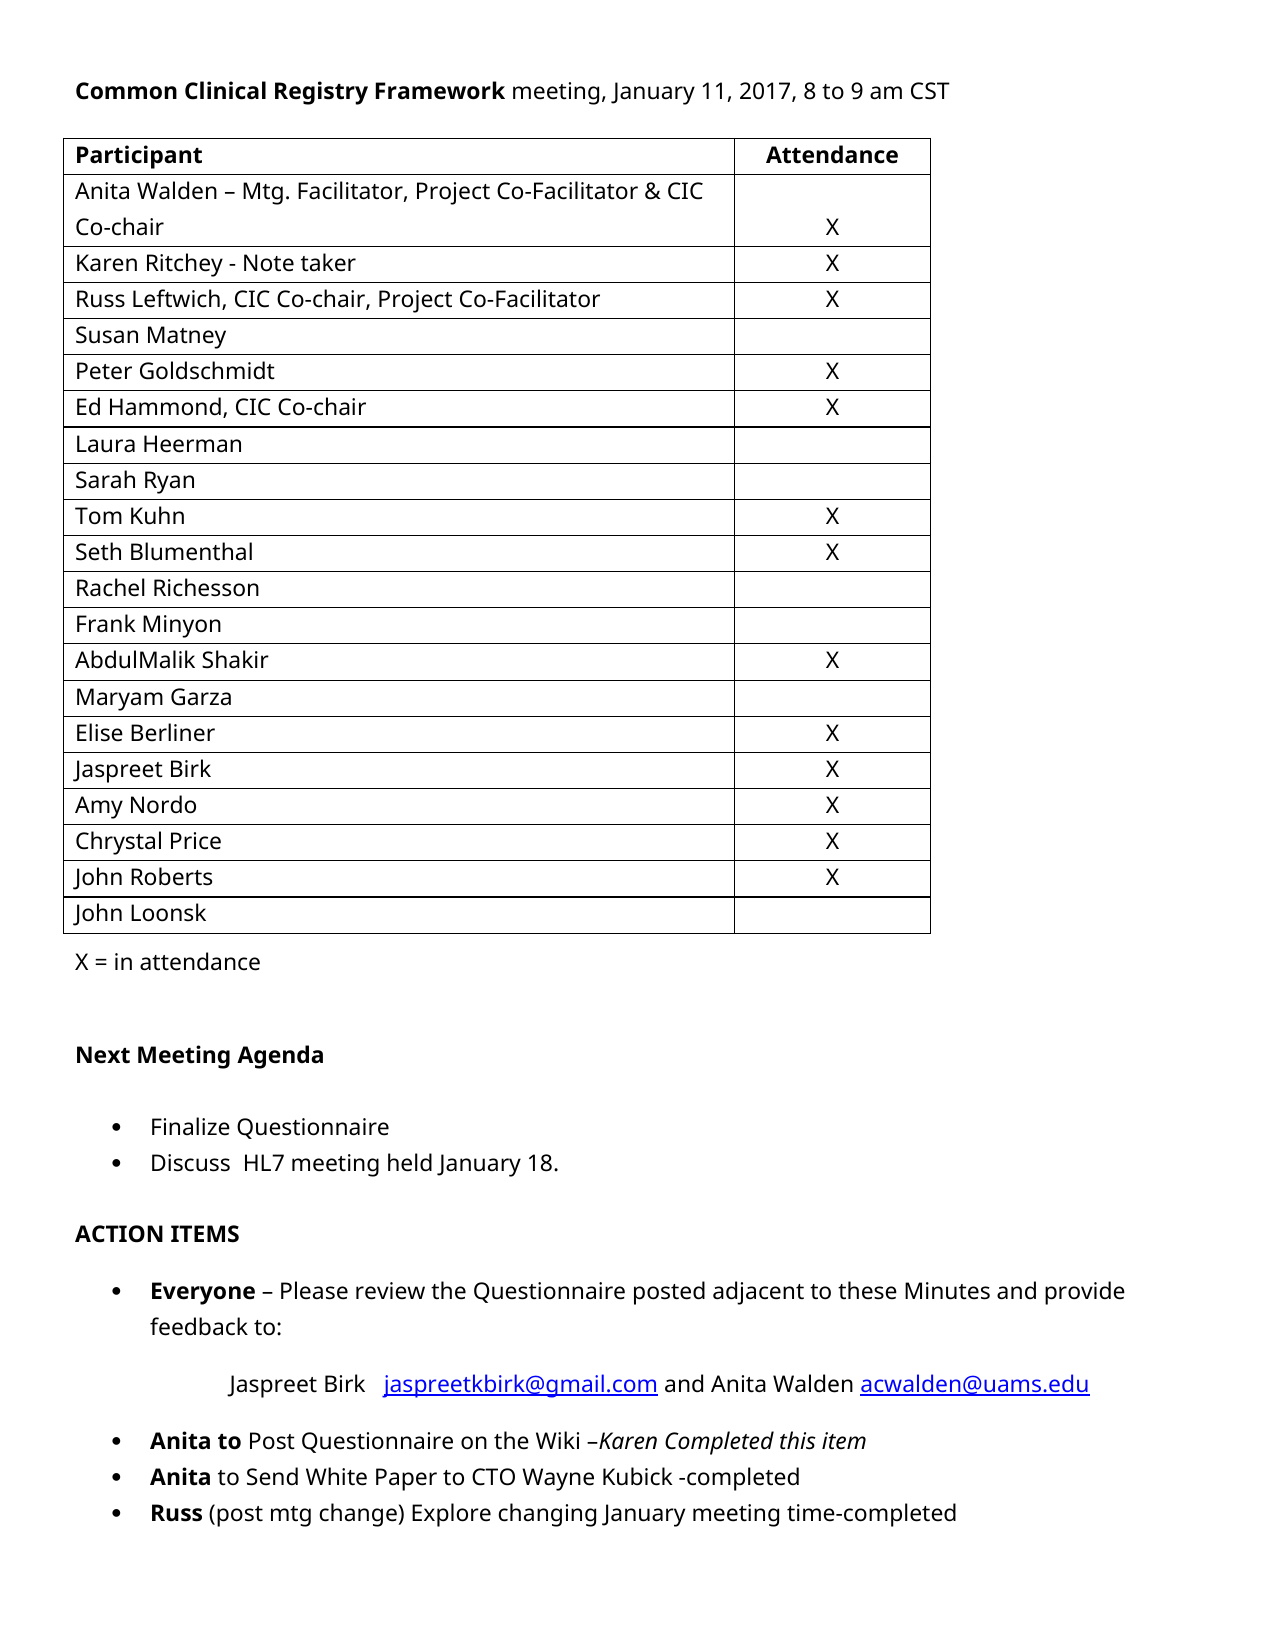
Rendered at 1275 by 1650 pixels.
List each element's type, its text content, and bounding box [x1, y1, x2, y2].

table_cell X [735, 391, 930, 426]
text Jaspreet Birk jaspreetkbirk@gmail.com and Anita Walden acwalden@uams.edu [75, 1368, 1200, 1399]
table_cell Frank Minyon [64, 608, 734, 643]
table_cell Chrystal Price [64, 825, 734, 860]
table_cell X [735, 283, 930, 318]
table_cell Russ Leftwich, CIC Co-chair, Project Co-Facilitator [64, 283, 734, 318]
table_cell Ed Hammond, CIC Co-chair [64, 391, 734, 426]
table_cell X [735, 753, 930, 788]
table_cell X [735, 644, 930, 679]
table_cell X [735, 175, 930, 246]
table_cell X [735, 861, 930, 896]
table_cell [735, 681, 930, 716]
table_cell [735, 319, 930, 354]
table_cell X [735, 247, 930, 282]
text X = in attendance [75, 946, 1200, 977]
table_cell X [735, 500, 930, 535]
table_cell [735, 464, 930, 499]
table_cell Laura Heerman [64, 428, 734, 463]
table_header Attendance [735, 139, 930, 174]
table_cell Peter Goldschmidt [64, 355, 734, 390]
table_cell Seth Blumenthal [64, 536, 734, 571]
table_cell X [735, 825, 930, 860]
list Finalize Questionnaire [112, 1111, 1200, 1142]
table_cell X [735, 355, 930, 390]
table_cell Rachel Richesson [64, 572, 734, 607]
table_cell Amy Nordo [64, 789, 734, 824]
table_cell Sarah Ryan [64, 464, 734, 499]
table_cell [735, 608, 930, 643]
table_cell John Roberts [64, 861, 734, 896]
table_header Participant [64, 139, 734, 174]
table_cell Jaspreet Birk [64, 753, 734, 788]
table_cell X [735, 789, 930, 824]
table_cell X [735, 717, 930, 752]
table_cell John Loonsk [64, 898, 734, 932]
table_cell [735, 428, 930, 463]
table_cell [735, 898, 930, 932]
list Russ (post mtg change) Explore changing January meeting time-completed [112, 1497, 1200, 1528]
list Everyone – Please review the Questionnaire posted adjacent to these Minutes and provide feedback to: [112, 1275, 1200, 1342]
table_cell Anita Walden – Mtg. Facilitator, Project Co-Facilitator & CIC Co-chair [64, 175, 734, 246]
table_cell X [735, 536, 930, 571]
table_cell Tom Kuhn [64, 500, 734, 535]
table_cell Maryam Garza [64, 681, 734, 716]
text ACTION ITEMS [75, 1218, 1200, 1250]
text Next Meeting Agenda [75, 1039, 1200, 1070]
table_cell Elise Berliner [64, 717, 734, 752]
table_cell Karen Ritchey - Note taker [64, 247, 734, 282]
table_cell Susan Matney [64, 319, 734, 354]
table_cell [735, 572, 930, 607]
list Discuss HL7 meeting held January 18. [112, 1147, 1200, 1178]
list Anita to Send White Paper to CTO Wayne Kubick -completed [112, 1461, 1200, 1492]
list Anita to Post Questionnaire on the Wiki –Karen Completed this item [112, 1425, 1200, 1456]
table_cell AbdulMalik Shakir [64, 644, 734, 679]
